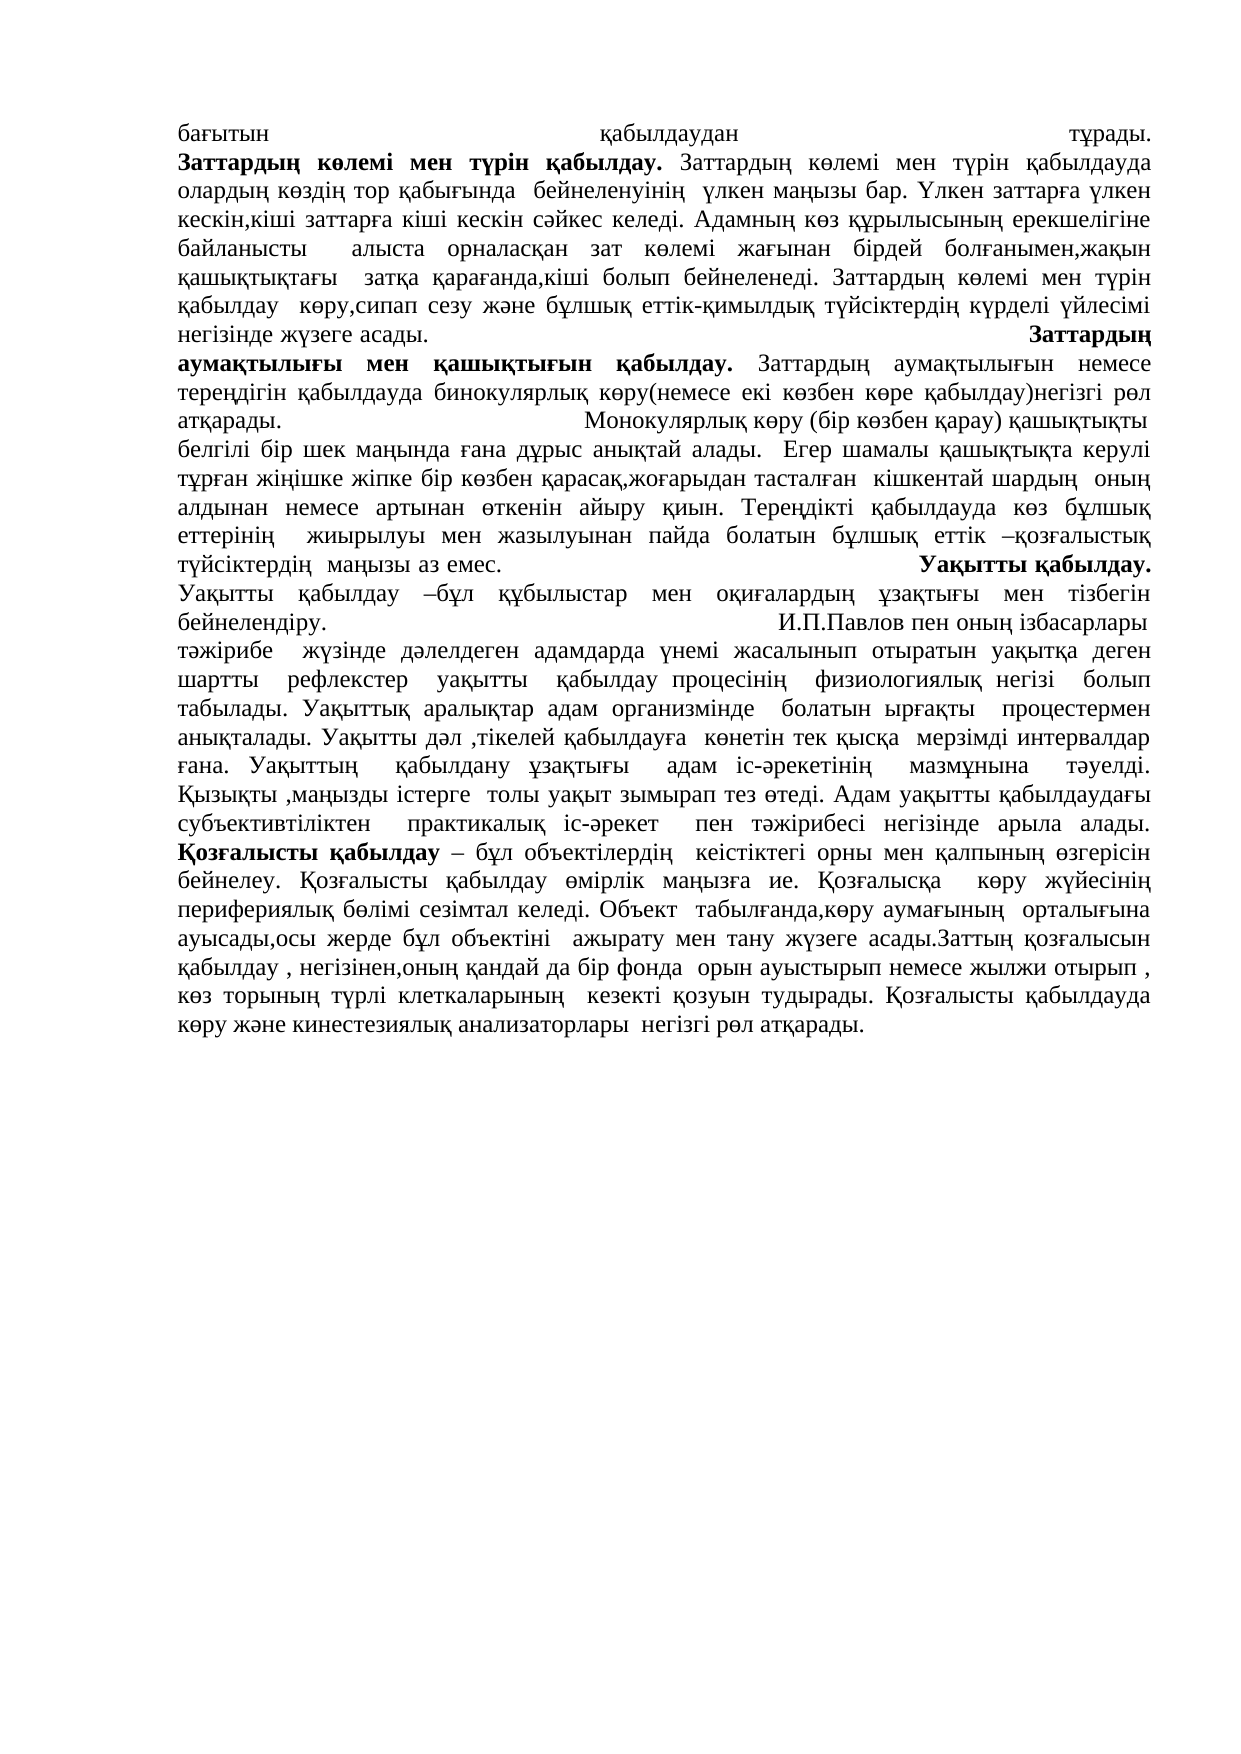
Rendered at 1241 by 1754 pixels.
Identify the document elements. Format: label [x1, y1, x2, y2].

text [177, 118, 1152, 1038]
